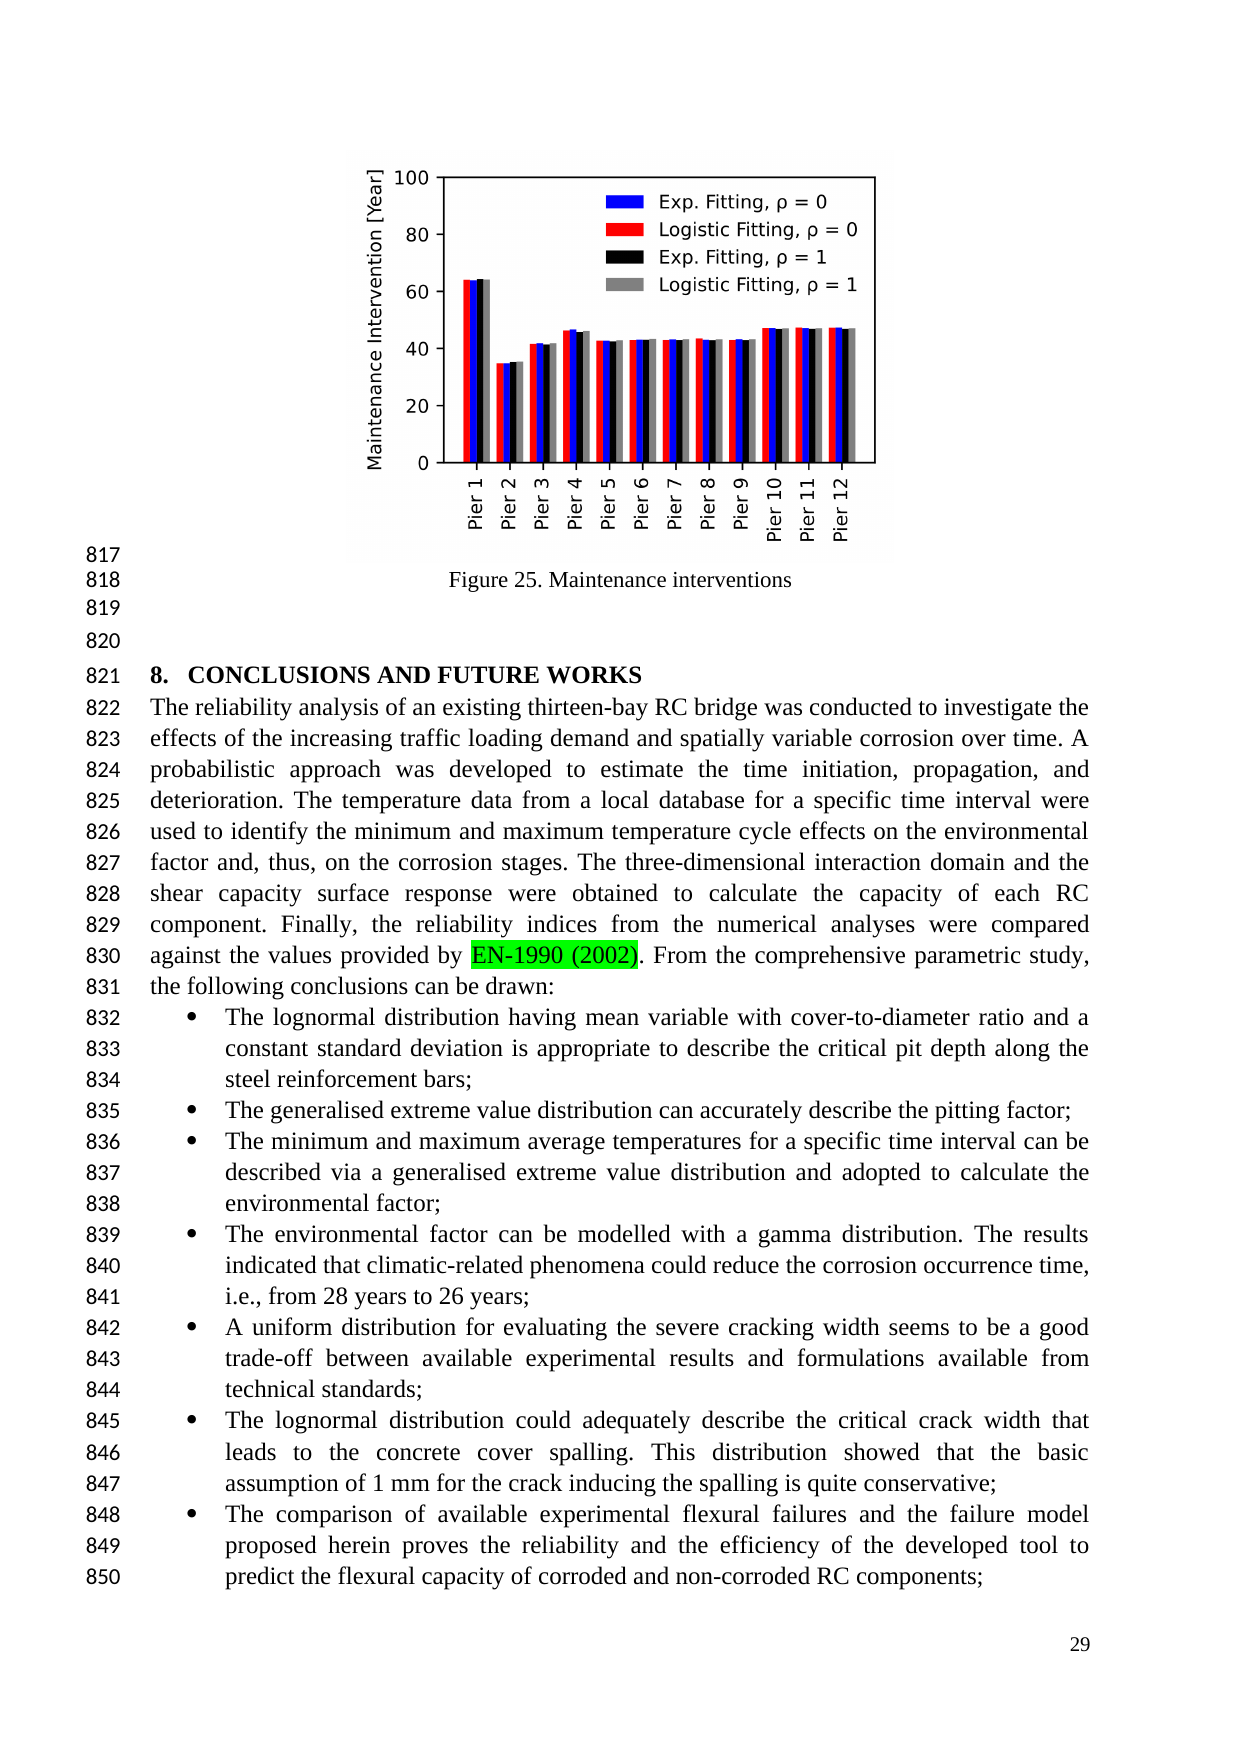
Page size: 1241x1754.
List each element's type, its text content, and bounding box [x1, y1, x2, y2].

list The minimum and maximum average temperatures for a specific time interval can be described via a generalised extreme value distribution and adopted to calculate the environmental factor; [187, 1126, 1090, 1217]
list The comparison of available experimental flexural failures and the failure model proposed herein proves the reliability and the efficiency of the developed tool to predict the flexural capacity of corroded and non-corroded RC components; [187, 1499, 1090, 1589]
list A uniform distribution for evaluating the severe cracking width seems to be a good trade-off between available experimental results and formulations available from technical standards; [187, 1312, 1090, 1403]
subtitle CONCLUSIONS AND FUTURE WORKS [150, 661, 1090, 689]
picture [346, 150, 895, 563]
list The environmental factor can be modelled with a gamma distribution. The results indicated that climatic-related phenomena could reduce the corrosion occurrence time, i.e., from 28 years to 26 years; [187, 1219, 1090, 1310]
list The lognormal distribution having mean variable with cover-to-diameter ratio and a constant standard deviation is appropriate to describe the critical pit depth along the steel reinforcement bars; [187, 1002, 1090, 1093]
text The reliability analysis of an existing thirteen-bay RC bridge was conducted to investigate the effects of the increasing traffic loading demand and spatially variable corrosion over time. A probabilistic approach was developed to estimate the time initiation, propagation, and deterioration. The temperature data from a local database for a specific time interval were used to identify the minimum and maximum temperature cycle effects on the environmental factor and, thus, on the corrosion stages. The three-dimensional interaction domain and the shear capacity surface response were obtained to calculate the capacity of each RC component. Finally, the reliability indices from the numerical analyses were compared against the values provided by EN-1990 (2002). From the comprehensive parametric study, the following conclusions can be drawn: [150, 692, 1090, 1000]
list The lognormal distribution could adequately describe the critical crack width that leads to the concrete cover spalling. This distribution showed that the basic assumption of 1 mm for the crack inducing the spalling is quite conservative; [187, 1406, 1090, 1496]
text Figure 25. Maintenance interventions [150, 566, 1090, 592]
list The generalised extreme value distribution can accurately describe the pitting factor; [187, 1095, 1090, 1124]
